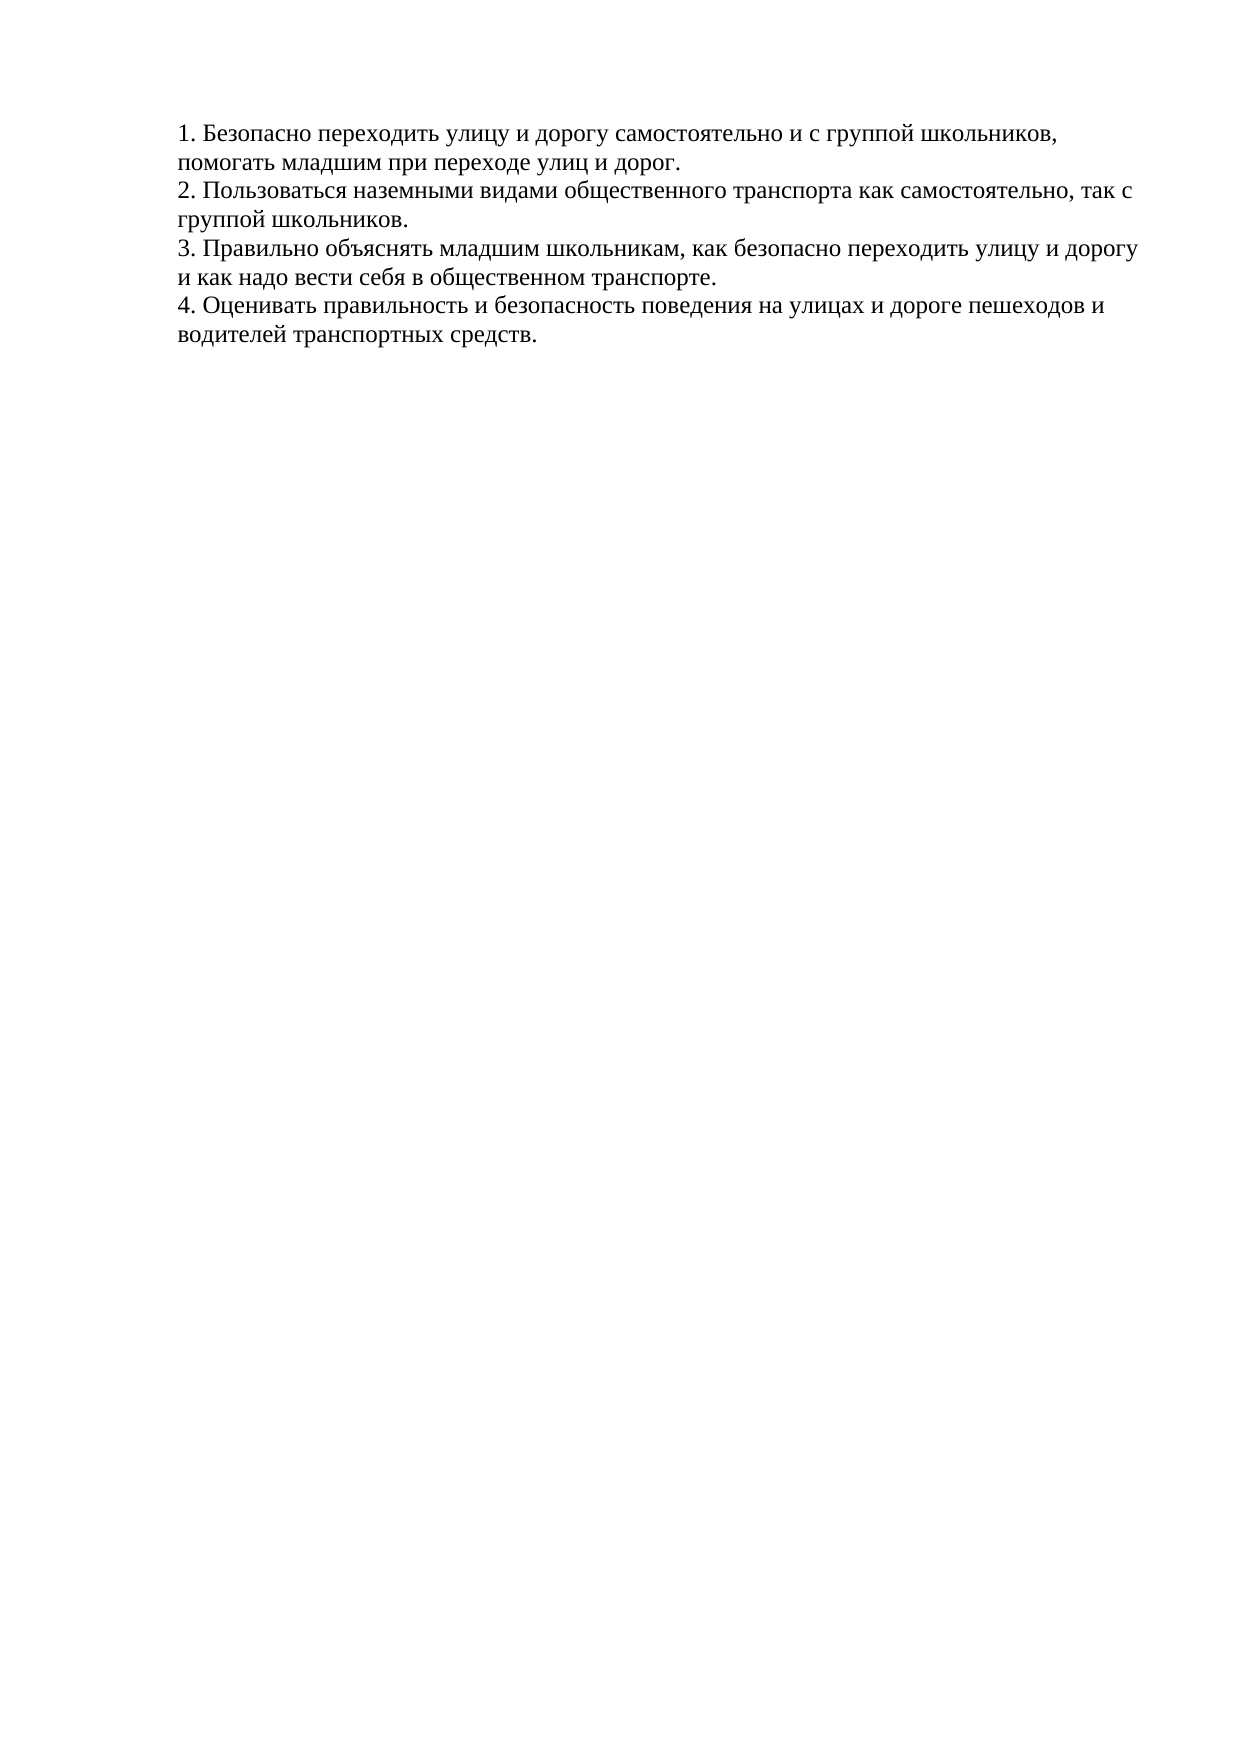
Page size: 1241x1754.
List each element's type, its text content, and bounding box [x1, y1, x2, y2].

text 2. Пользоваться наземными видами общественного транспорта как самостоятельно, так с группой школьников. [177, 176, 1152, 233]
text 4. Оценивать правильность и безопасность поведения на улицах и дороге пешеходов и водителей транспортных средств. [177, 291, 1152, 348]
text 3. Правильно объяснять младшим школьникам, как безопасно переходить улицу и дорогу и как надо вести себя в общественном транспорте. [177, 233, 1152, 291]
text 1. Безопасно переходить улицу и дорогу самостоятельно и с группой школьников, помогать младшим при переходе улиц и дорог. [177, 118, 1152, 176]
